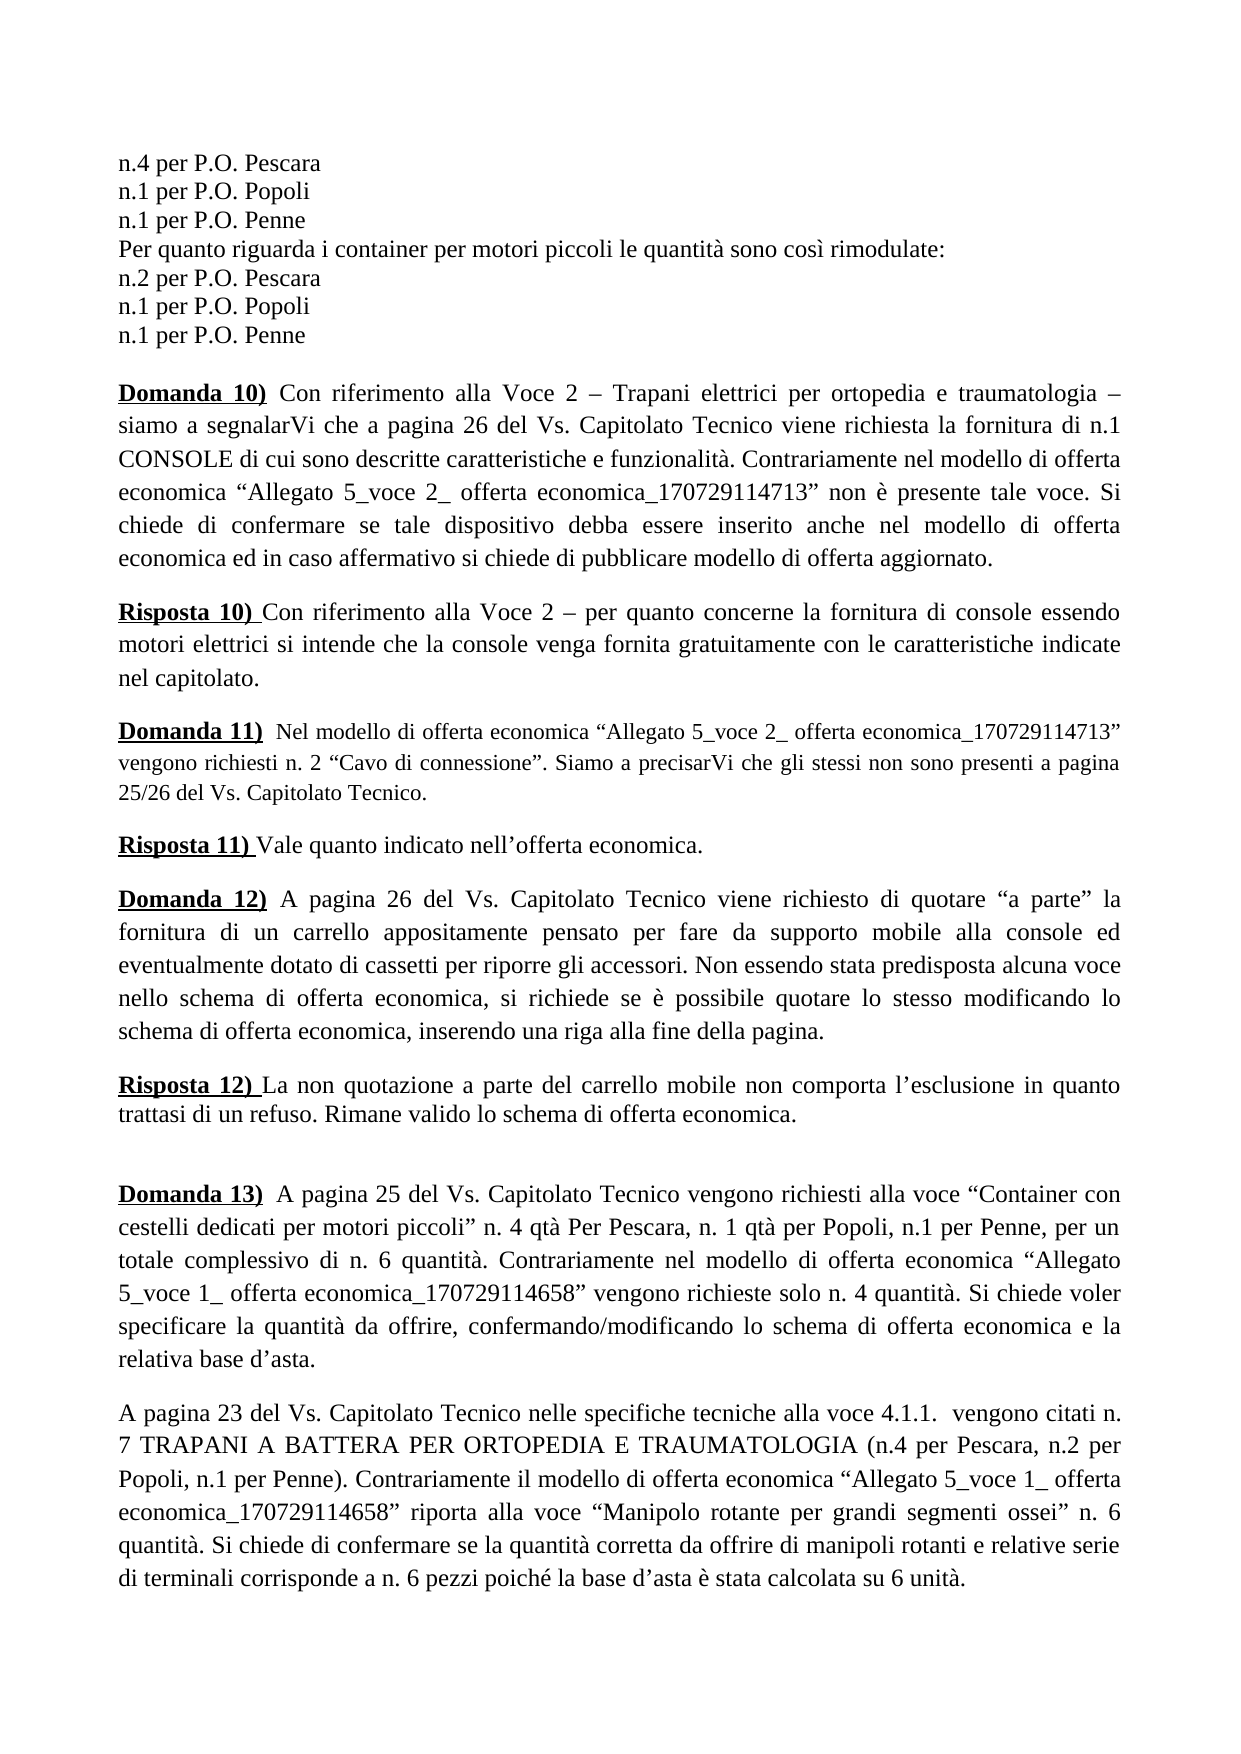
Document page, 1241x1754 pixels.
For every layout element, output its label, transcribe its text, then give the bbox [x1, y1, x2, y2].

text Risposta 11) Vale quanto indicato nell’offerta economica. [118, 830, 1122, 859]
text n.1 per P.O. Popoli [118, 176, 1122, 205]
text Per quanto riguarda i container per motori piccoli le quantità sono così rimodulate: [118, 234, 1122, 263]
text n.4 per P.O. Pescara [118, 148, 1122, 176]
text n.1 per P.O. Penne [118, 320, 1122, 349]
text Domanda 10) Con riferimento alla Voce 2 – Trapani elettrici per ortopedia e traumatologia – siamo a segnalarVi che a pagina 26 del Vs. Capitolato Tecnico viene richiesta la fornitura di n.1 CONSOLE di cui sono descritte caratteristiche e funzionalità. Contrariamente nel modello di offerta economica “Allegato 5_voce 2_ offerta economica_170729114713” non è presente tale voce. Si chiede di confermare se tale dispositivo debba essere inserito anche nel modello di offerta economica ed in caso affermativo si chiede di pubblicare modello di offerta aggiornato. [118, 378, 1122, 571]
text n.1 per P.O. Popoli [118, 291, 1122, 320]
text Risposta 10) Con riferimento alla Voce 2 – per quanto concerne la fornitura di console essendo motori elettrici si intende che la console venga fornita gratuitamente con le caratteristiche indicate nel capitolato. [118, 597, 1122, 691]
text Domanda 12) A pagina 26 del Vs. Capitolato Tecnico viene richiesto di quotare “a parte” la fornitura di un carrello appositamente pensato per fare da supporto mobile alla console ed eventualmente dotato di cassetti per riporre gli accessori. Non essendo stata predisposta alcuna voce nello schema di offerta economica, si richiede se è possibile quotare lo stesso modificando lo schema di offerta economica, inserendo una riga alla fine della pagina. [118, 884, 1122, 1045]
text Domanda 13) A pagina 25 del Vs. Capitolato Tecnico vengono richiesti alla voce “Container con cestelli dedicati per motori piccoli” n. 4 qtà Per Pescara, n. 1 qtà per Popoli, n.1 per Penne, per un totale complessivo di n. 6 quantità. Contrariamente nel modello di offerta economica “Allegato 5_voce 1_ offerta economica_170729114658” vengono richieste solo n. 4 quantità. Si chiede voler specificare la quantità da offrire, confermando/modificando lo schema di offerta economica e la relativa base d’asta. [118, 1179, 1122, 1372]
text Risposta 12) La non quotazione a parte del carrello mobile non comporta l’esclusione in quanto trattasi di un refuso. Rimane valido lo schema di offerta economica. [118, 1070, 1122, 1128]
text n.2 per P.O. Pescara [118, 263, 1122, 291]
text n.1 per P.O. Penne [118, 205, 1122, 234]
text Domanda 11) Nel modello di offerta economica “Allegato 5_voce 2_ offerta economica_170729114713” vengono richiesti n. 2 “Cavo di connessione”. Siamo a precisarVi che gli stessi non sono presenti a pagina 25/26 del Vs. Capitolato Tecnico. [118, 716, 1122, 806]
text A pagina 23 del Vs. Capitolato Tecnico nelle specifiche tecniche alla voce 4.1.1. vengono citati n. 7 TRAPANI A BATTERA PER ORTOPEDIA E TRAUMATOLOGIA (n.4 per Pescara, n.2 per Popoli, n.1 per Penne). Contrariamente il modello di offerta economica “Allegato 5_voce 1_ offerta economica_170729114658” riporta alla voce “Manipolo rotante per grandi segmenti ossei” n. 6 quantità. Si chiede di confermare se la quantità corretta da offrire di manipoli rotanti e relative serie di terminali corrisponde a n. 6 pezzi poiché la base d’asta è stata calcolata su 6 unità. [118, 1398, 1122, 1591]
